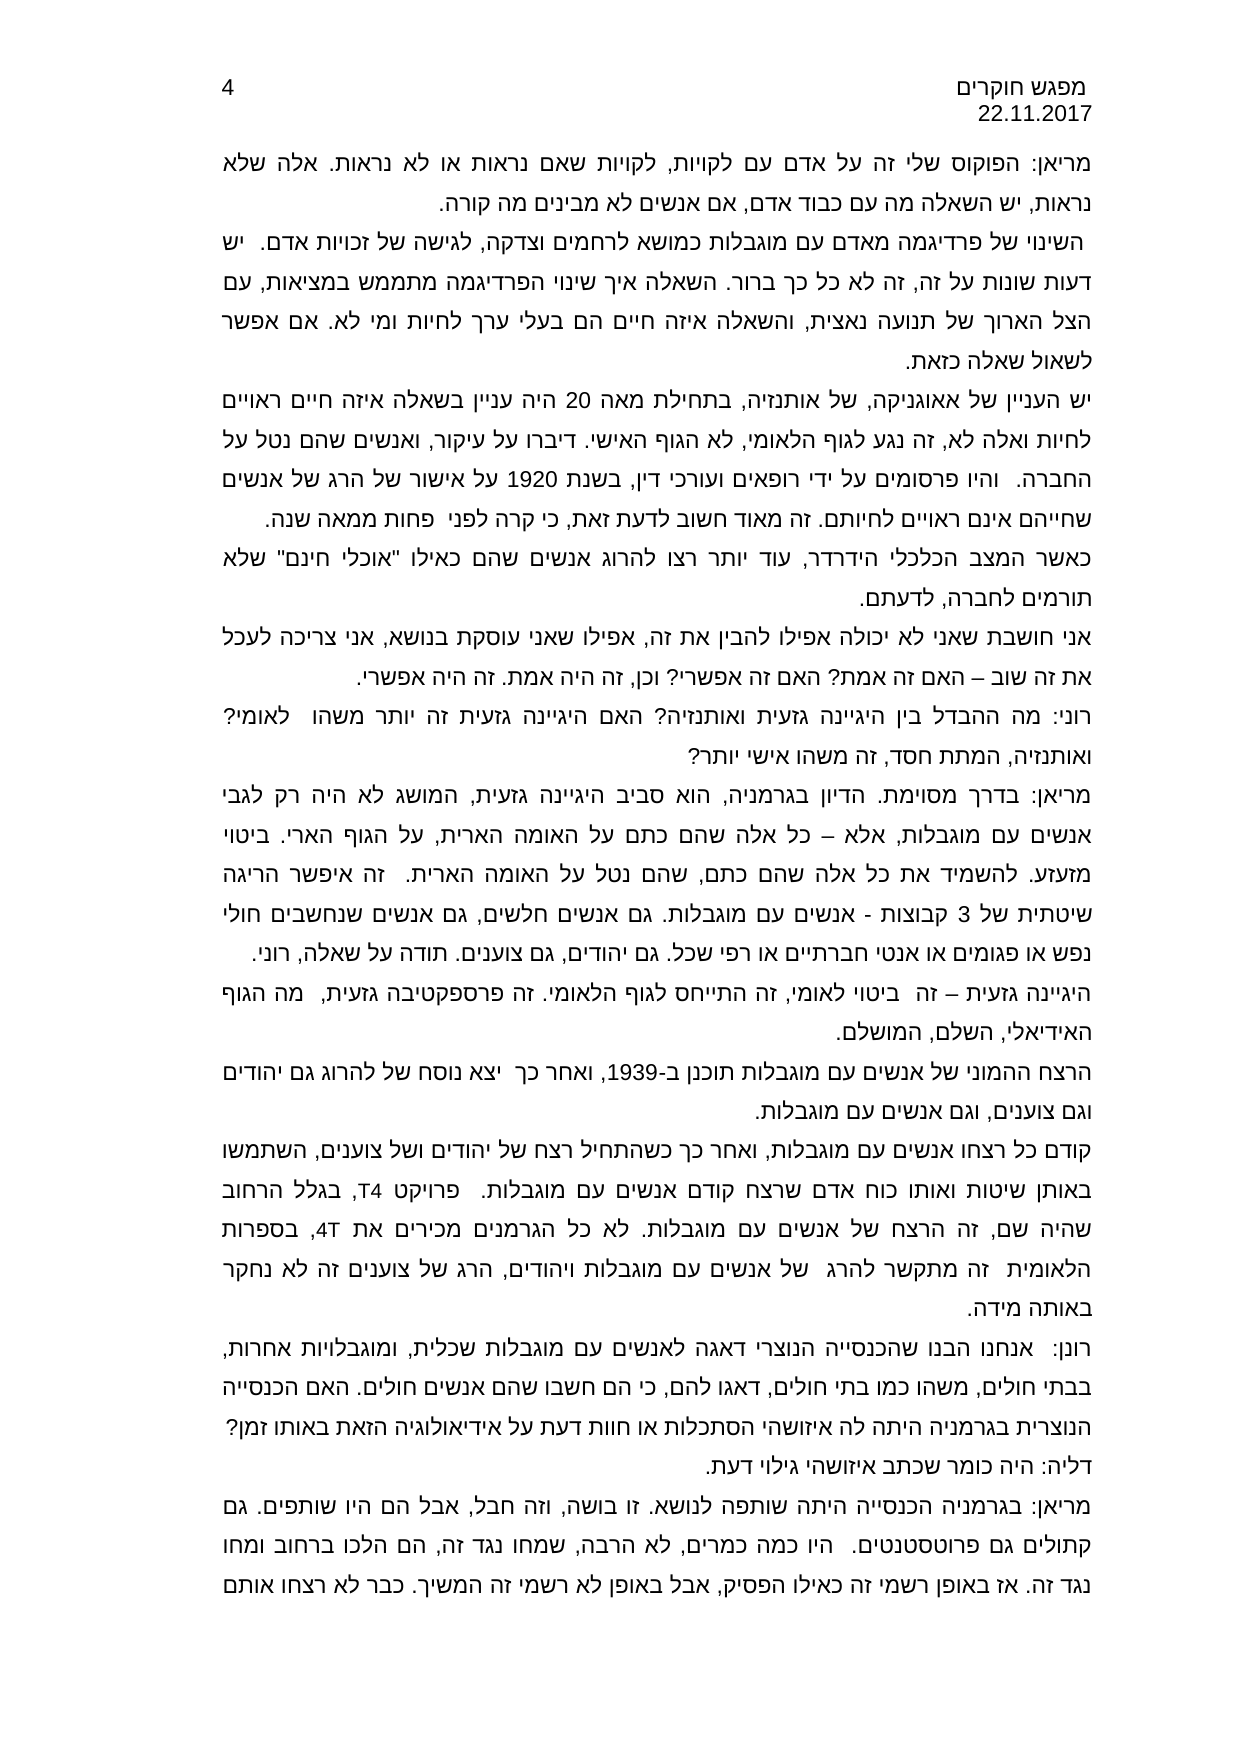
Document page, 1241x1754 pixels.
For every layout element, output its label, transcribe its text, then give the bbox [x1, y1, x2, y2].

text מריאן: בדרך מסוימת. הדיון בגרמניה, הוא סביב היגיינה גזעית, המושג לא היה רק לגבי אנשים עם מוגבלות, אלא – כל אלה שהם כתם על האומה הארית, על הגוף הארי. ביטוי מזעזע. להשמיד את כל אלה שהם כתם, שהם נטל על האומה הארית. זה איפשר הריגה שיטתית של 3 קבוצות - אנשים עם מוגבלות. גם אנשים חלשים, גם אנשים שנחשבים חולי נפש או פגומים או אנטי חברתיים או רפי שכל. גם יהודים, גם צוענים. תודה על שאלה, רוני. [222, 782, 1093, 966]
text רוני: מה ההבדל בין היגיינה גזעית ואותנזיה? האם היגיינה גזעית זה יותר משהו לאומי? ואותנזיה, המתת חסד, זה משהו אישי יותר? [222, 703, 1093, 769]
text רונן: אנחנו הבנו שהכנסייה הנוצרי דאגה לאנשים עם מוגבלות שכלית, ומוגבלויות אחרות, בבתי חולים, משהו כמו בתי חולים, דאגו להם, כי הם חשבו שהם אנשים חולים. האם הכנסייה הנוצרית בגרמניה היתה לה איזושהי הסתכלות או חוות דעת על אידיאולוגיה הזאת באותו זמן? [222, 1335, 1093, 1440]
text מריאן: הפוקוס שלי זה על אדם עם לקויות, לקויות שאם נראות או לא נראות. אלה שלא נראות, יש השאלה מה עם כבוד אדם, אם אנשים לא מבינים מה קורה. [222, 150, 1093, 216]
text יש העניין של אאוגניקה, של אותנזיה, בתחילת מאה 20 היה עניין בשאלה איזה חיים ראויים לחיות ואלה לא, זה נגע לגוף הלאומי, לא הגוף האישי. דיברו על עיקור, ואנשים שהם נטל על החברה. והיו פרסומים על ידי רופאים ועורכי דין, בשנת 1920 על אישור של הרג של אנשים שחייהם אינם ראויים לחיותם. זה מאוד חשוב לדעת זאת, כי קרה לפני פחות ממאה שנה. [222, 387, 1093, 532]
text קודם כל רצחו אנשים עם מוגבלות, ואחר כך כשהתחיל רצח של יהודים ושל צוענים, השתמשו באותן שיטות ואותו כוח אדם שרצח קודם אנשים עם מוגבלות. פרויקט T4, בגלל הרחוב שהיה שם, זה הרצח של אנשים עם מוגבלות. לא כל הגרמנים מכירים את 4T, בספרות הלאומית זה מתקשר להרג של אנשים עם מוגבלות ויהודים, הרג של צוענים זה לא נחקר באותה מידה. [222, 1137, 1093, 1322]
text הרצח ההמוני של אנשים עם מוגבלות תוכנן ב-1939, ואחר כך יצא נוסח של להרוג גם יהודים וגם צוענים, וגם אנשים עם מוגבלות. [222, 1058, 1093, 1124]
text דליה: היה כומר שכתב איזושהי גילוי דעת. [222, 1453, 1093, 1479]
text כאשר המצב הכלכלי הידרדר, עוד יותר רצו להרוג אנשים שהם כאילו "אוכלי חינם" שלא תורמים לחברה, לדעתם. [222, 545, 1093, 611]
text היגיינה גזעית – זה ביטוי לאומי, זה התייחס לגוף הלאומי. זה פרספקטיבה גזעית, מה הגוף האידיאלי, השלם, המושלם. [222, 979, 1093, 1045]
text השינוי של פרדיגמה מאדם עם מוגבלות כמושא לרחמים וצדקה, לגישה של זכויות אדם. יש דעות שונות על זה, זה לא כל כך ברור. השאלה איך שינוי הפרדיגמה מתממש במציאות, עם הצל הארוך של תנועה נאצית, והשאלה איזה חיים הם בעלי ערך לחיות ומי לא. אם אפשר לשאול שאלה כזאת. [222, 229, 1093, 374]
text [222, 1493, 1093, 1598]
text אני חושבת שאני לא יכולה אפילו להבין את זה, אפילו שאני עוסקת בנושא, אני צריכה לעכל את זה שוב – האם זה אמת? האם זה אפשרי? וכן, זה היה אמת. זה היה אפשרי. [222, 624, 1093, 690]
